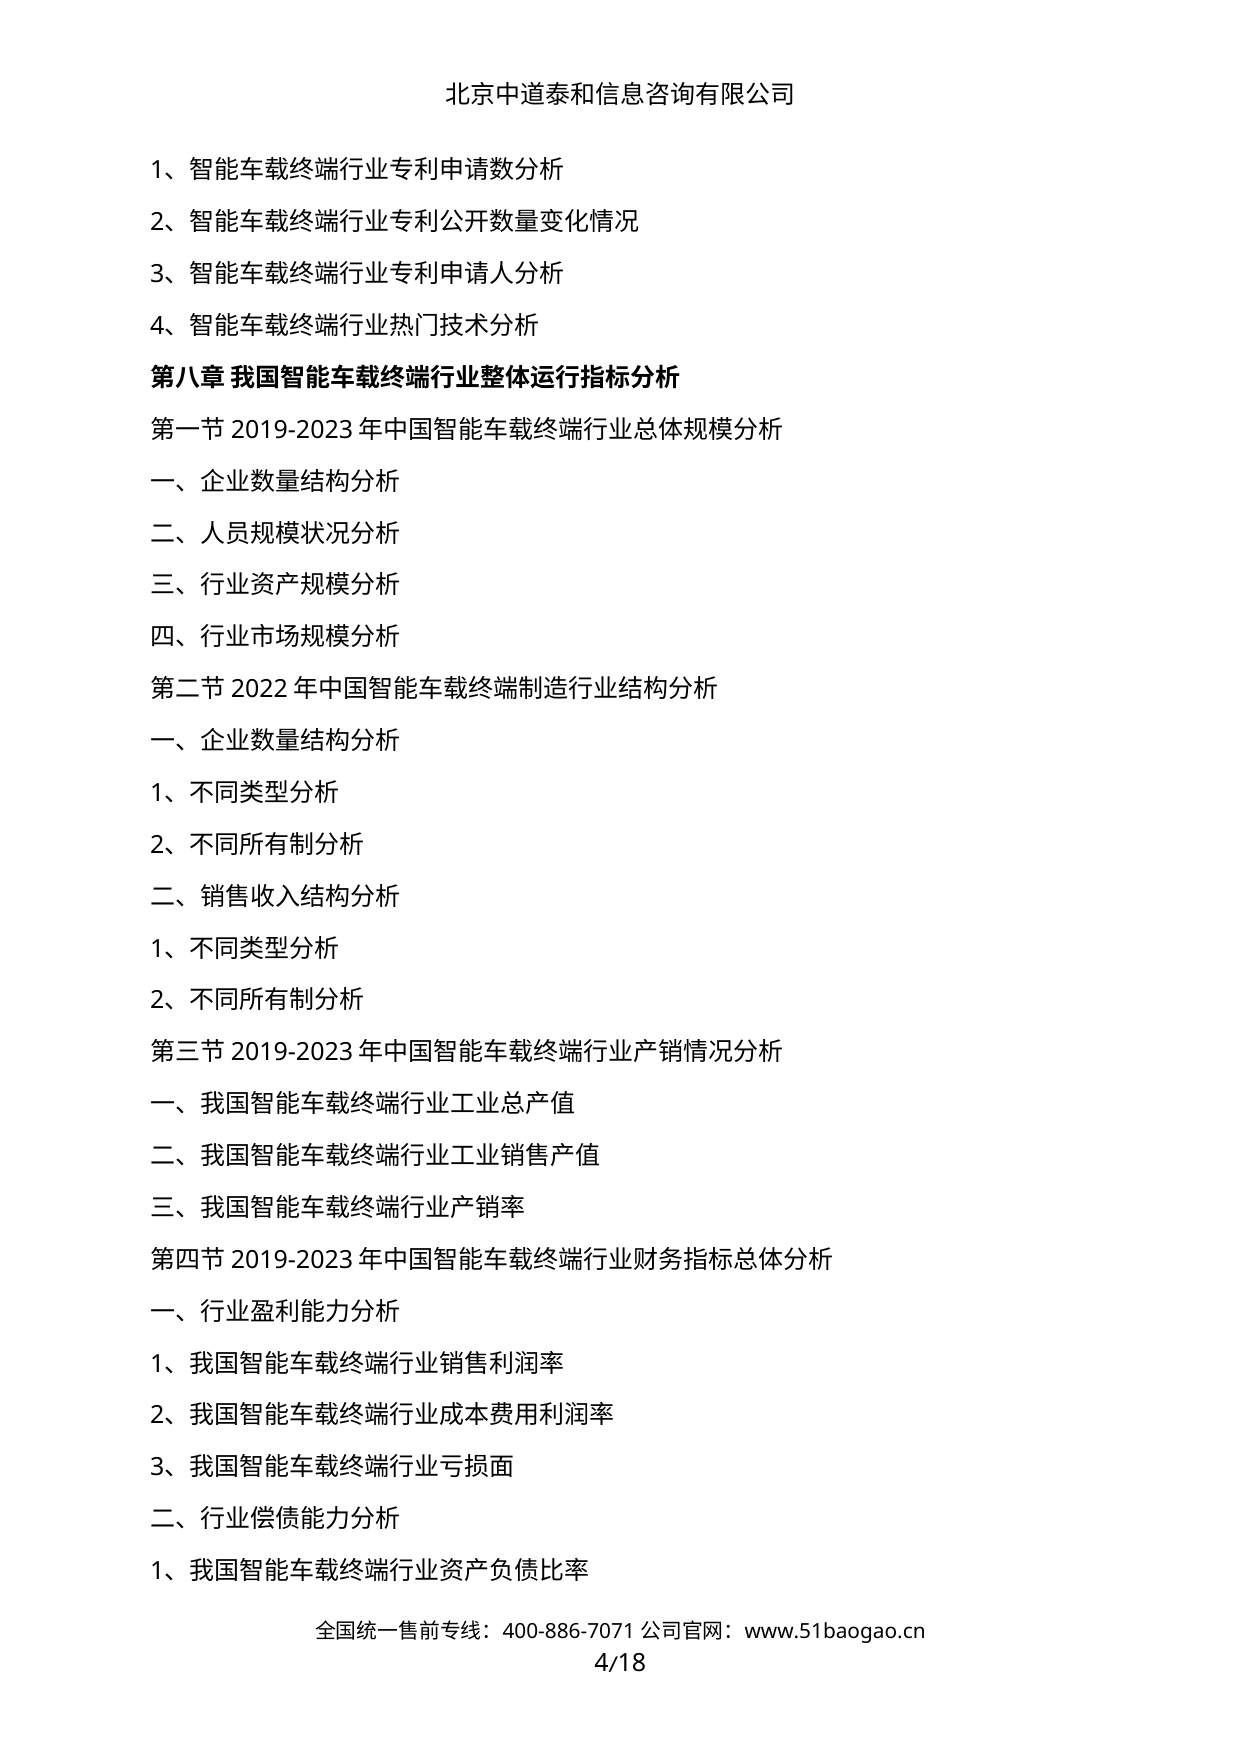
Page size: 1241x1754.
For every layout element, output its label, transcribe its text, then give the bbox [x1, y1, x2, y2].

text 第三节 2019-2023年中国智能车载终端行业产销情况分析 [150, 1032, 1090, 1068]
text 2、我国智能车载终端行业成本费用利润率 [150, 1395, 1090, 1431]
text 4、智能车载终端行业热门技术分析 [150, 306, 1090, 342]
text 1、不同类型分析 [150, 772, 1090, 809]
text 三、行业资产规模分析 [150, 565, 1090, 601]
text 二、我国智能车载终端行业工业销售产值 [150, 1136, 1090, 1172]
text 四、行业市场规模分析 [150, 617, 1090, 653]
text 1、我国智能车载终端行业销售利润率 [150, 1343, 1090, 1379]
text 1、不同类型分析 [150, 928, 1090, 964]
text 2、不同所有制分析 [150, 824, 1090, 861]
text 二、行业偿债能力分析 [150, 1499, 1090, 1535]
text 第一节 2019-2023年中国智能车载终端行业总体规模分析 [150, 409, 1090, 446]
text 3、智能车载终端行业专利申请人分析 [150, 254, 1090, 290]
text 三、我国智能车载终端行业产销率 [150, 1187, 1090, 1224]
text 第二节 2022年中国智能车载终端制造行业结构分析 [150, 669, 1090, 705]
text 1、智能车载终端行业专利申请数分析 [150, 150, 1090, 186]
text 一、企业数量结构分析 [150, 721, 1090, 757]
text 二、人员规模状况分析 [150, 513, 1090, 549]
text 一、我国智能车载终端行业工业总产值 [150, 1084, 1090, 1120]
text 第八章 我国智能车载终端行业整体运行指标分析 [150, 357, 1090, 394]
text 二、销售收入结构分析 [150, 876, 1090, 912]
text 1、我国智能车载终端行业资产负债比率 [150, 1551, 1090, 1587]
text 2、不同所有制分析 [150, 980, 1090, 1016]
text 一、行业盈利能力分析 [150, 1291, 1090, 1327]
text 2、智能车载终端行业专利公开数量变化情况 [150, 202, 1090, 238]
text 第四节 2019-2023年中国智能车载终端行业财务指标总体分析 [150, 1239, 1090, 1276]
text 3、我国智能车载终端行业亏损面 [150, 1447, 1090, 1483]
text 一、企业数量结构分析 [150, 461, 1090, 497]
